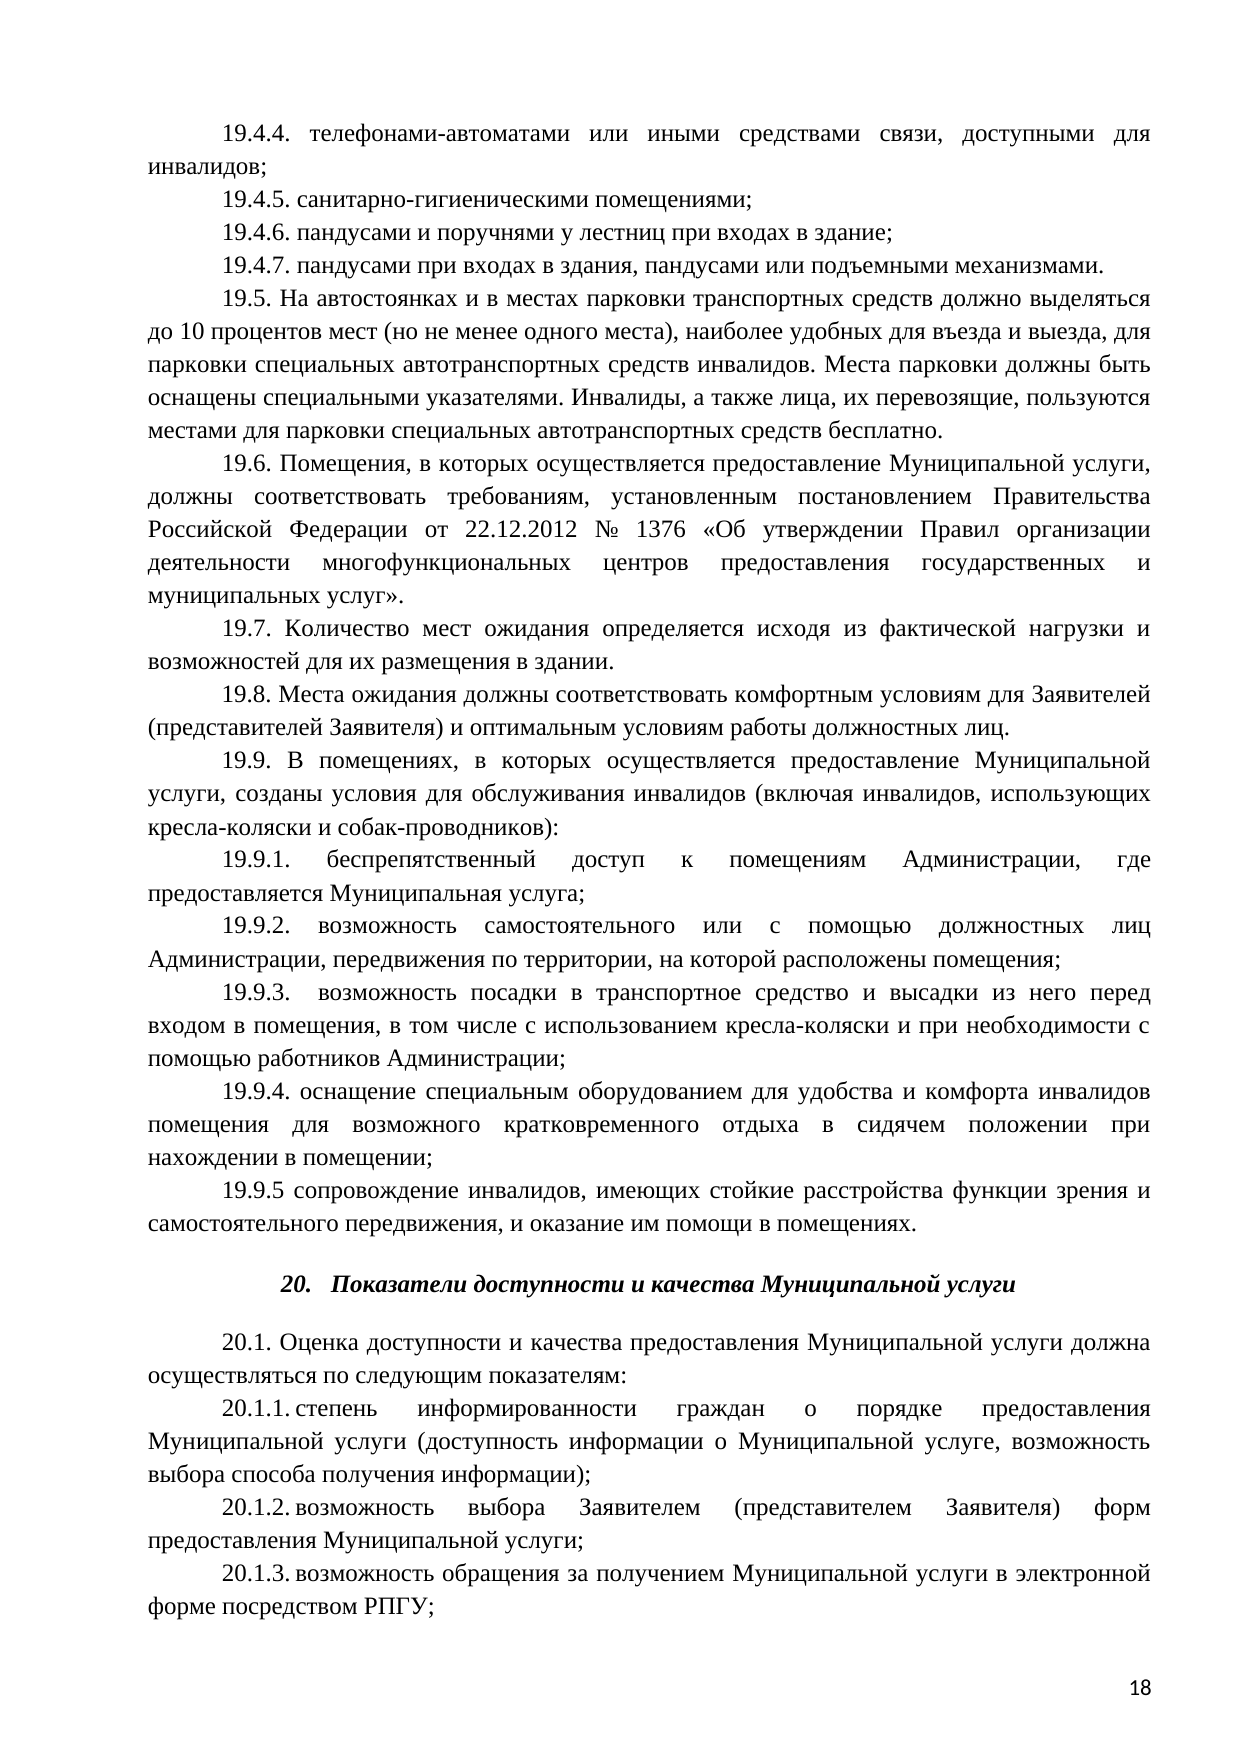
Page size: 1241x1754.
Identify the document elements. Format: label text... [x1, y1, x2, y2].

text 19.8. Места ожидания должны соответствовать комфортным условиям для Заявителей (представителей Заявителя) и оптимальным условиям работы должностных лиц. [148, 679, 1152, 741]
list степень информированности граждан о порядке предоставления Муниципальной услуги (доступность информации о Муниципальной услуге, возможность выбора способа получения информации); [148, 1393, 1152, 1488]
text 19.4.4. телефонами-автоматами или иными средствами связи, доступными для инвалидов; [148, 118, 1152, 180]
text 19.9.3. возможность посадки в транспортное средство и высадки из него перед входом в помещения, в том числе с использованием кресла-коляски и при необходимости с помощью работников Администрации; [148, 977, 1152, 1071]
text 19.9.2. возможность самостоятельного или с помощью должностных лиц Администрации, передвижения по территории, на которой расположены помещения; [148, 911, 1152, 972]
text 19.9.1. беспрепятственный доступ к помещениям Администрации, где предоставляется Муниципальная услуга; [148, 844, 1152, 906]
list возможность обращения за получением Муниципальной услуги в электронной форме посредством РПГУ; [148, 1558, 1152, 1620]
text 19.7. Количество мест ожидания определяется исходя из фактической нагрузки и возможностей для их размещения в здании. [148, 613, 1152, 675]
text 19.9.5 сопровождение инвалидов, имеющих стойкие расстройства функции зрения и самостоятельного передвижения, и оказание им помощи в помещениях. [148, 1175, 1152, 1237]
list 20.1. Оценка доступности и качества предоставления Муниципальной услуги должна осуществляться по следующим показателям: [148, 1327, 1152, 1389]
text 19.4.5. санитарно-гигиеническими помещениями; [148, 184, 1152, 213]
text 19.6. Помещения, в которых осуществляется предоставление Муниципальной услуги, должны соответствовать требованиям, установленным постановлением Правительства Российской Федерации от 22.12.2012 № 1376 «Об утверждении Правил организации деятельности многофункциональных центров предоставления государственных и муниципальных услуг». [148, 448, 1152, 609]
text 19.9. В помещениях, в которых осуществляется предоставление Муниципальной услуги, созданы условия для обслуживания инвалидов (включая инвалидов, использующих кресла-коляски и собак-проводников): [148, 746, 1152, 840]
text 19.9.4. оснащение специальным оборудованием для удобства и комфорта инвалидов помещения для возможного кратковременного отдыха в сидячем положении при нахождении в помещении; [148, 1076, 1152, 1171]
list возможность выбора Заявителем (представителем Заявителя) форм предоставления Муниципальной услуги; [148, 1492, 1152, 1554]
list Показатели доступности и качества Муниципальной услуги [148, 1269, 1152, 1298]
text 19.5. На автостоянках и в местах парковки транспортных средств должно выделяться до 10 процентов мест (но не менее одного места), наиболее удобных для въезда и выезда, для парковки специальных автотранспортных средств инвалидов. Места парковки должны быть оснащены специальными указателями. Инвалиды, а также лица, их перевозящие, пользуются местами для парковки специальных автотранспортных средств бесплатно. [148, 283, 1152, 444]
text 19.4.7. пандусами при входах в здания, пандусами или подъемными механизмами. [148, 250, 1152, 279]
text 19.4.6. пандусами и поручнями у лестниц при входах в здание; [148, 217, 1152, 246]
